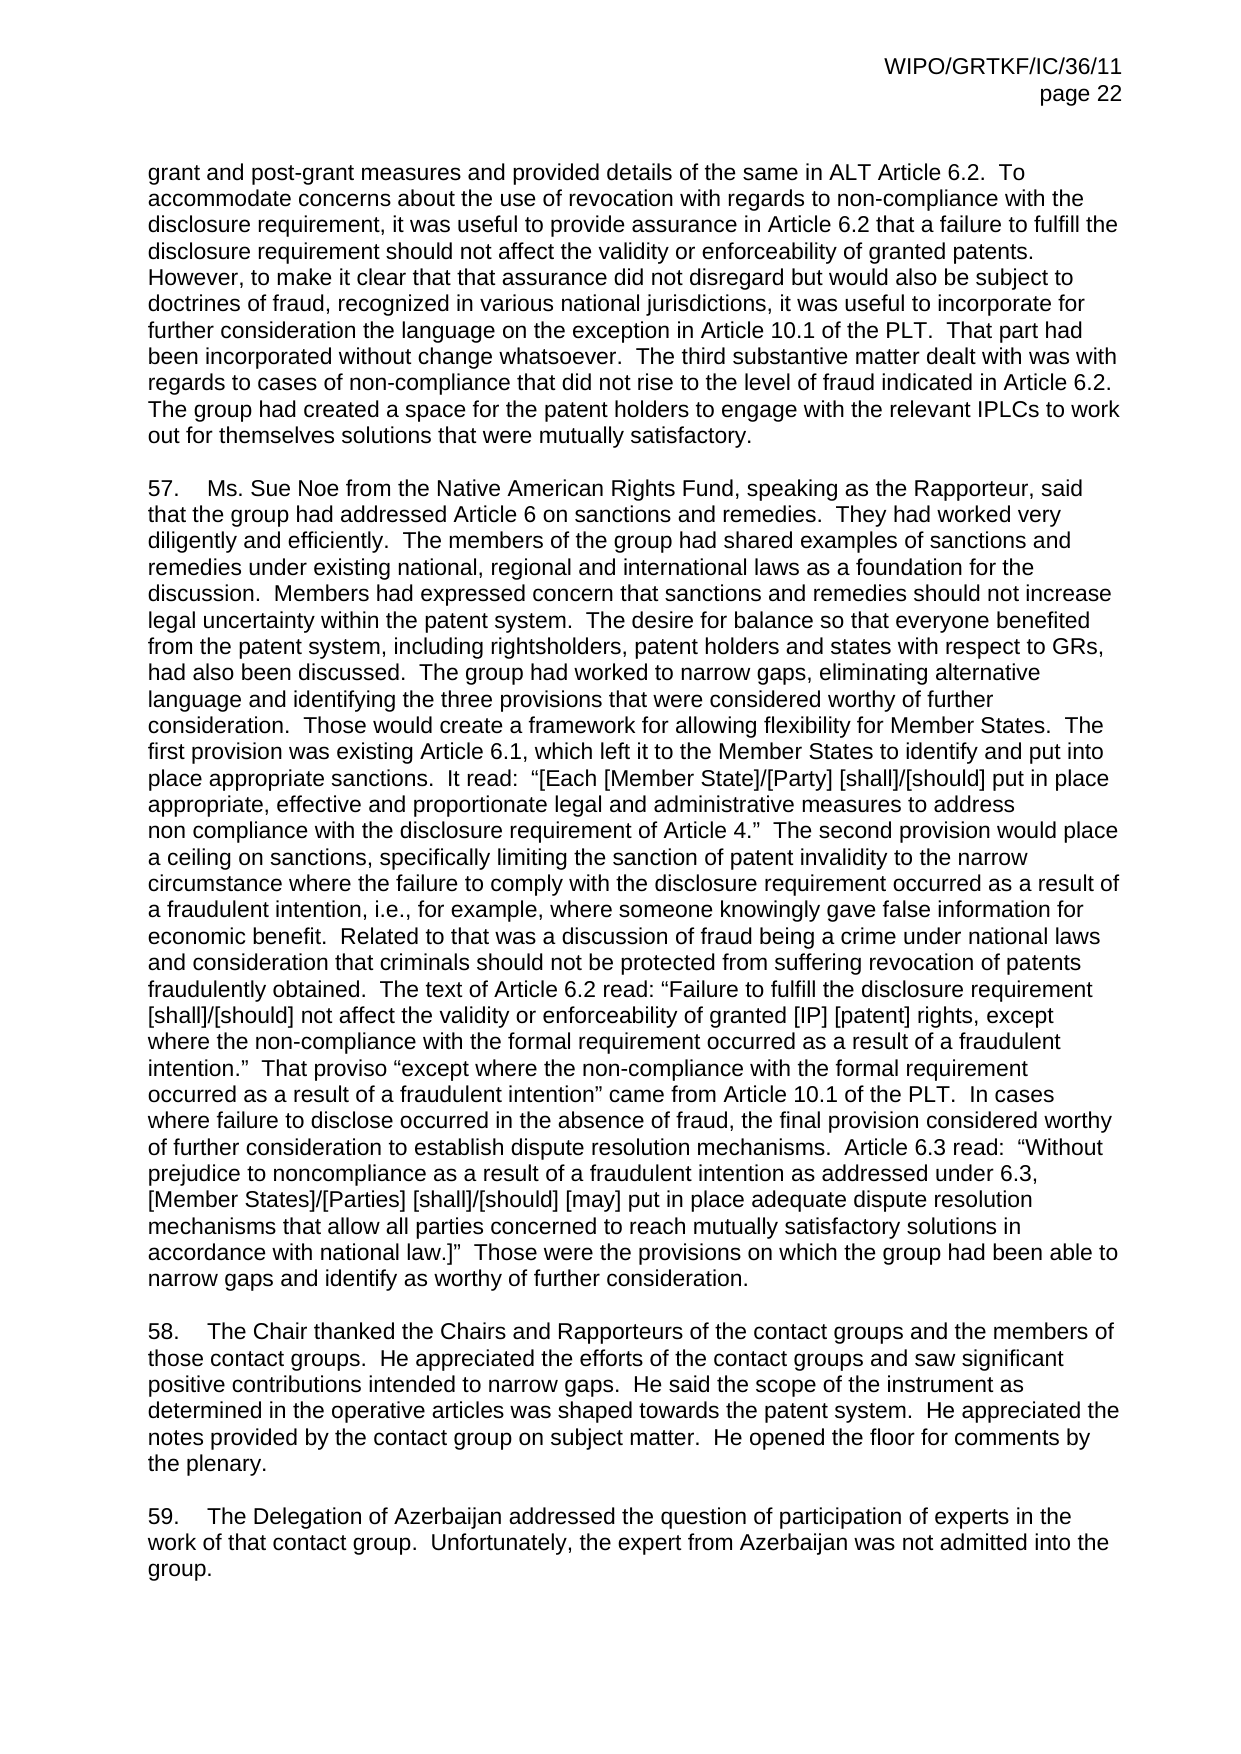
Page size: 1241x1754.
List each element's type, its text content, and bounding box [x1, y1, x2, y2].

list Ms. Sue Noe from the Native American Rights Fund, speaking as the Rapporteur, said that the group had addressed Article 6 on sanctions and remedies. They had worked very diligently and efficiently. The members of the group had shared examples of sanctions and remedies under existing national, regional and international laws as a foundation for the discussion. Members had expressed concern that sanctions and remedies should not increase legal uncertainty within the patent system. The desire for balance so that everyone benefited from the patent system, including rightsholders, patent holders and states with respect to GRs, had also been discussed. The group had worked to narrow gaps, eliminating alternative language and identifying the three provisions that were considered worthy of further consideration. Those would create a framework for allowing flexibility for Member States. The first provision was existing Article 6.1, which left it to the Member States to identify and put into place appropriate sanctions. It read: “[Each [Member State]/[Party] [shall]/[should] put in place appropriate, effective and proportionate legal and administrative measures to address non compliance with the disclosure requirement of Article 4.” The second provision would place a ceiling on sanctions, specifically limiting the sanction of patent invalidity to the narrow circumstance where the failure to comply with the disclosure requirement occurred as a result of a fraudulent intention, i.e., for example, where someone knowingly gave false information for economic benefit. Related to that was a discussion of fraud being a crime under national laws and consideration that criminals should not be protected from suffering revocation of patents fraudulently obtained. The text of Article 6.2 read: “Failure to fulfill the disclosure requirement [shall]/[should] not affect the validity or enforceability of granted [IP] [patent] rights, except where the non-compliance with the formal requirement occurred as a result of a fraudulent intention.” That proviso “except where the non-compliance with the formal requirement occurred as a result of a fraudulent intention” came from Article 10.1 of the PLT. In cases where failure to disclose occurred in the absence of fraud, the final provision considered worthy of further consideration to establish dispute resolution mechanisms. Article 6.3 read: “Without prejudice to noncompliance as a result of a fraudulent intention as addressed under 6.3, [Member States]/[Parties] [shall]/[should] [may] put in place adequate dispute resolution mechanisms that allow all parties concerned to reach mutually satisfactory solutions in accordance with national law.]” Those were the provisions on which the group had been able to narrow gaps and identify as worthy of further consideration. [148, 475, 1122, 1292]
list The Delegation of Azerbaijan addressed the question of participation of experts in the work of that contact group. Unfortunately, the expert from Azerbaijan was not admitted into the group. [148, 1503, 1122, 1582]
list The Chair thanked the Chairs and Rapporteurs of the contact groups and the members of those contact groups. He appreciated the efforts of the contact groups and saw significant positive contributions intended to narrow gaps. He said the scope of the instrument as determined in the operative articles was shaped towards the patent system. He appreciated the notes provided by the contact group on subject matter. He opened the floor for comments by the plenary. [148, 1318, 1122, 1476]
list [148, 158, 1122, 448]
